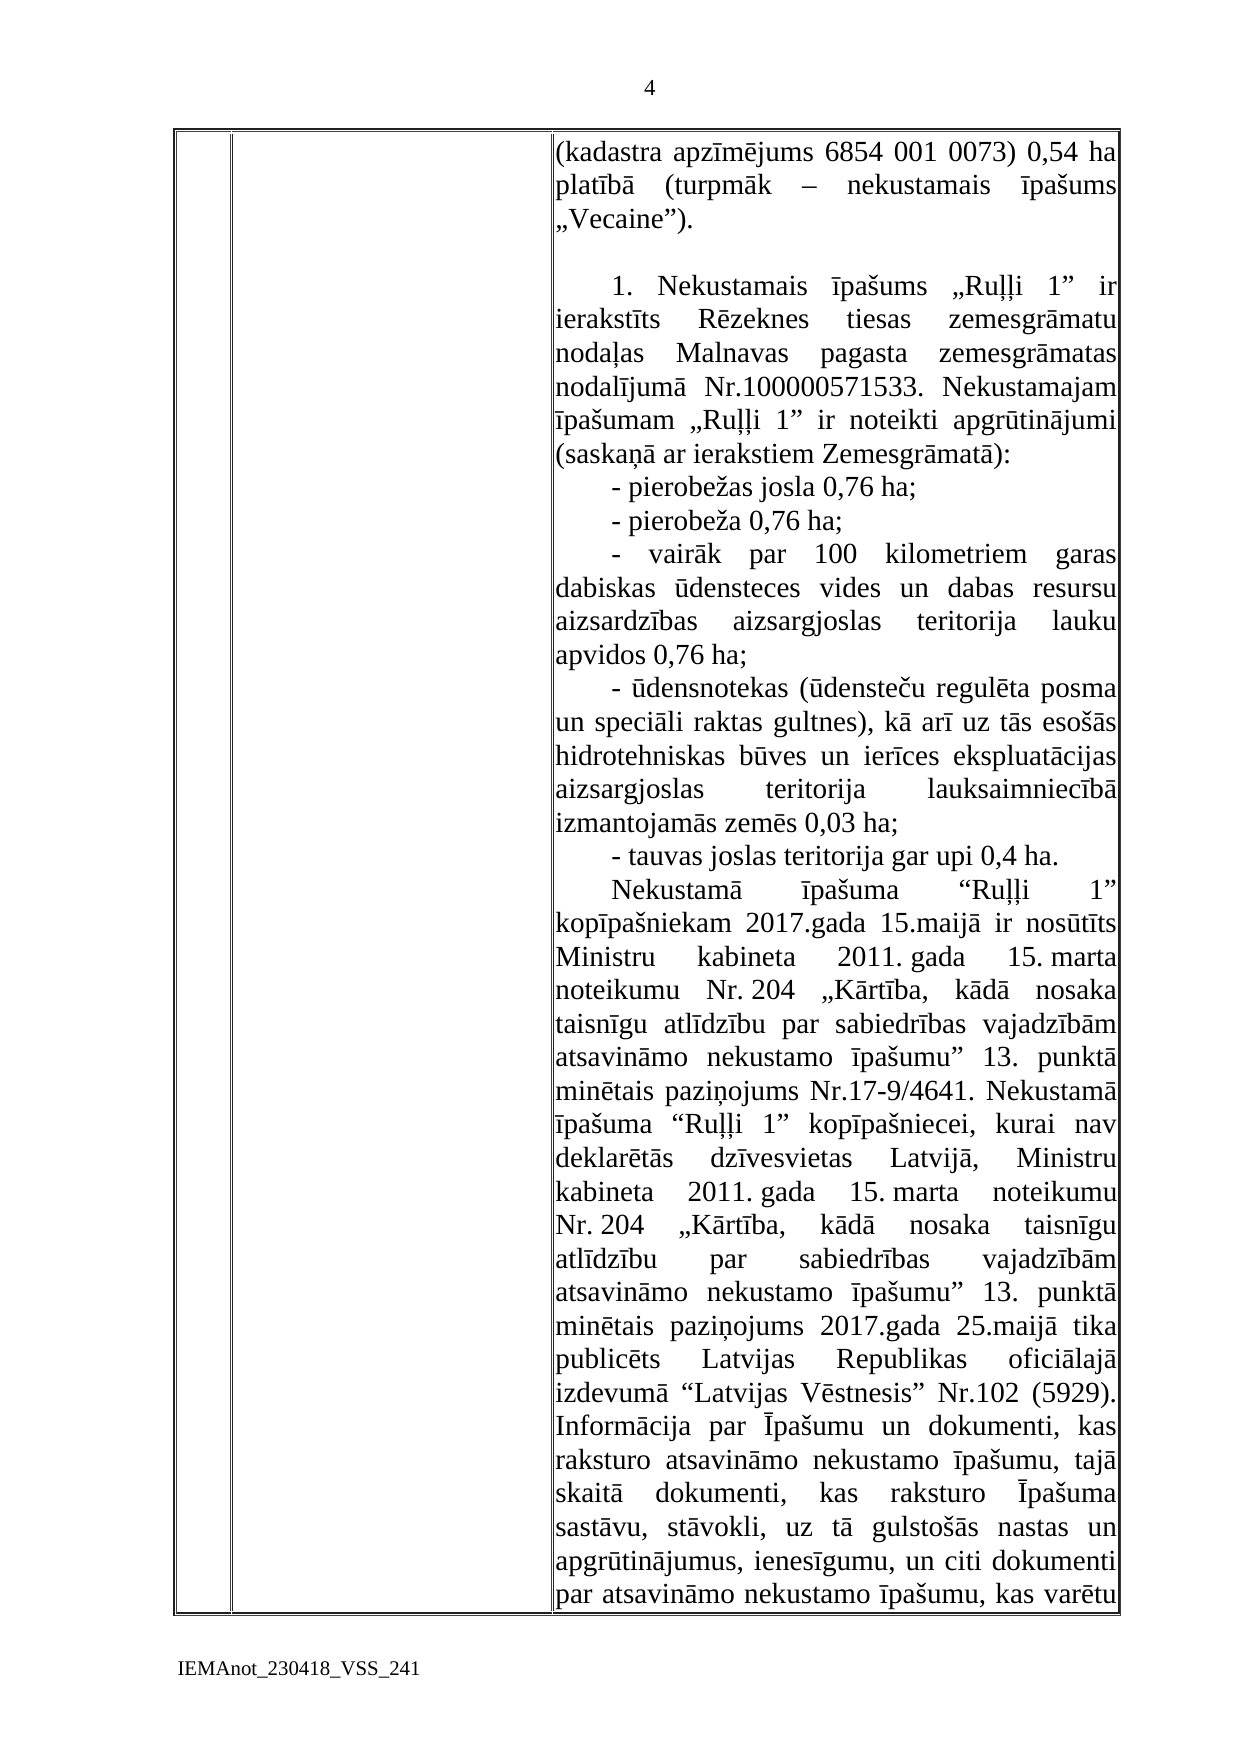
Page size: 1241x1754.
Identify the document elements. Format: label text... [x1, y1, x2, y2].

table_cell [231, 132, 553, 1612]
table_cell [553, 132, 1118, 1612]
table_cell 2. [177, 132, 231, 1612]
